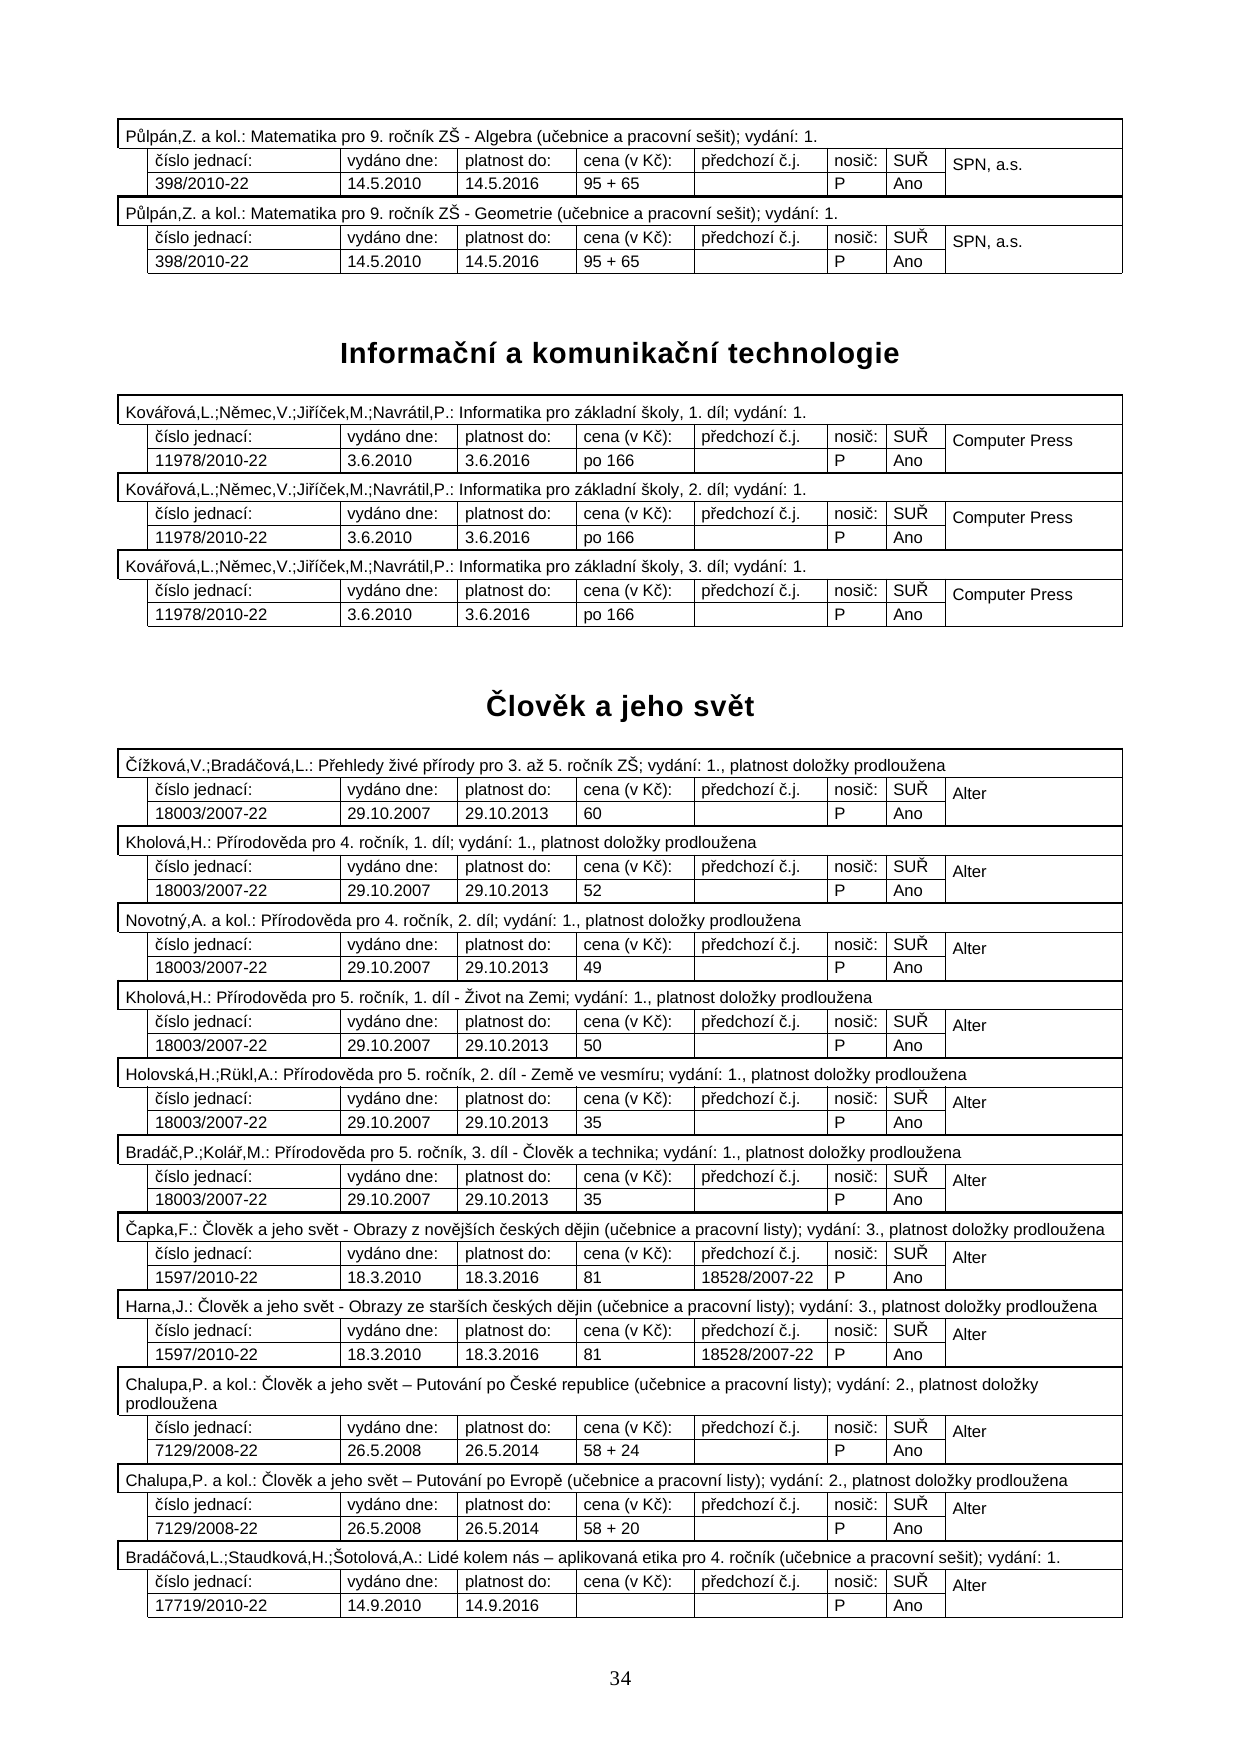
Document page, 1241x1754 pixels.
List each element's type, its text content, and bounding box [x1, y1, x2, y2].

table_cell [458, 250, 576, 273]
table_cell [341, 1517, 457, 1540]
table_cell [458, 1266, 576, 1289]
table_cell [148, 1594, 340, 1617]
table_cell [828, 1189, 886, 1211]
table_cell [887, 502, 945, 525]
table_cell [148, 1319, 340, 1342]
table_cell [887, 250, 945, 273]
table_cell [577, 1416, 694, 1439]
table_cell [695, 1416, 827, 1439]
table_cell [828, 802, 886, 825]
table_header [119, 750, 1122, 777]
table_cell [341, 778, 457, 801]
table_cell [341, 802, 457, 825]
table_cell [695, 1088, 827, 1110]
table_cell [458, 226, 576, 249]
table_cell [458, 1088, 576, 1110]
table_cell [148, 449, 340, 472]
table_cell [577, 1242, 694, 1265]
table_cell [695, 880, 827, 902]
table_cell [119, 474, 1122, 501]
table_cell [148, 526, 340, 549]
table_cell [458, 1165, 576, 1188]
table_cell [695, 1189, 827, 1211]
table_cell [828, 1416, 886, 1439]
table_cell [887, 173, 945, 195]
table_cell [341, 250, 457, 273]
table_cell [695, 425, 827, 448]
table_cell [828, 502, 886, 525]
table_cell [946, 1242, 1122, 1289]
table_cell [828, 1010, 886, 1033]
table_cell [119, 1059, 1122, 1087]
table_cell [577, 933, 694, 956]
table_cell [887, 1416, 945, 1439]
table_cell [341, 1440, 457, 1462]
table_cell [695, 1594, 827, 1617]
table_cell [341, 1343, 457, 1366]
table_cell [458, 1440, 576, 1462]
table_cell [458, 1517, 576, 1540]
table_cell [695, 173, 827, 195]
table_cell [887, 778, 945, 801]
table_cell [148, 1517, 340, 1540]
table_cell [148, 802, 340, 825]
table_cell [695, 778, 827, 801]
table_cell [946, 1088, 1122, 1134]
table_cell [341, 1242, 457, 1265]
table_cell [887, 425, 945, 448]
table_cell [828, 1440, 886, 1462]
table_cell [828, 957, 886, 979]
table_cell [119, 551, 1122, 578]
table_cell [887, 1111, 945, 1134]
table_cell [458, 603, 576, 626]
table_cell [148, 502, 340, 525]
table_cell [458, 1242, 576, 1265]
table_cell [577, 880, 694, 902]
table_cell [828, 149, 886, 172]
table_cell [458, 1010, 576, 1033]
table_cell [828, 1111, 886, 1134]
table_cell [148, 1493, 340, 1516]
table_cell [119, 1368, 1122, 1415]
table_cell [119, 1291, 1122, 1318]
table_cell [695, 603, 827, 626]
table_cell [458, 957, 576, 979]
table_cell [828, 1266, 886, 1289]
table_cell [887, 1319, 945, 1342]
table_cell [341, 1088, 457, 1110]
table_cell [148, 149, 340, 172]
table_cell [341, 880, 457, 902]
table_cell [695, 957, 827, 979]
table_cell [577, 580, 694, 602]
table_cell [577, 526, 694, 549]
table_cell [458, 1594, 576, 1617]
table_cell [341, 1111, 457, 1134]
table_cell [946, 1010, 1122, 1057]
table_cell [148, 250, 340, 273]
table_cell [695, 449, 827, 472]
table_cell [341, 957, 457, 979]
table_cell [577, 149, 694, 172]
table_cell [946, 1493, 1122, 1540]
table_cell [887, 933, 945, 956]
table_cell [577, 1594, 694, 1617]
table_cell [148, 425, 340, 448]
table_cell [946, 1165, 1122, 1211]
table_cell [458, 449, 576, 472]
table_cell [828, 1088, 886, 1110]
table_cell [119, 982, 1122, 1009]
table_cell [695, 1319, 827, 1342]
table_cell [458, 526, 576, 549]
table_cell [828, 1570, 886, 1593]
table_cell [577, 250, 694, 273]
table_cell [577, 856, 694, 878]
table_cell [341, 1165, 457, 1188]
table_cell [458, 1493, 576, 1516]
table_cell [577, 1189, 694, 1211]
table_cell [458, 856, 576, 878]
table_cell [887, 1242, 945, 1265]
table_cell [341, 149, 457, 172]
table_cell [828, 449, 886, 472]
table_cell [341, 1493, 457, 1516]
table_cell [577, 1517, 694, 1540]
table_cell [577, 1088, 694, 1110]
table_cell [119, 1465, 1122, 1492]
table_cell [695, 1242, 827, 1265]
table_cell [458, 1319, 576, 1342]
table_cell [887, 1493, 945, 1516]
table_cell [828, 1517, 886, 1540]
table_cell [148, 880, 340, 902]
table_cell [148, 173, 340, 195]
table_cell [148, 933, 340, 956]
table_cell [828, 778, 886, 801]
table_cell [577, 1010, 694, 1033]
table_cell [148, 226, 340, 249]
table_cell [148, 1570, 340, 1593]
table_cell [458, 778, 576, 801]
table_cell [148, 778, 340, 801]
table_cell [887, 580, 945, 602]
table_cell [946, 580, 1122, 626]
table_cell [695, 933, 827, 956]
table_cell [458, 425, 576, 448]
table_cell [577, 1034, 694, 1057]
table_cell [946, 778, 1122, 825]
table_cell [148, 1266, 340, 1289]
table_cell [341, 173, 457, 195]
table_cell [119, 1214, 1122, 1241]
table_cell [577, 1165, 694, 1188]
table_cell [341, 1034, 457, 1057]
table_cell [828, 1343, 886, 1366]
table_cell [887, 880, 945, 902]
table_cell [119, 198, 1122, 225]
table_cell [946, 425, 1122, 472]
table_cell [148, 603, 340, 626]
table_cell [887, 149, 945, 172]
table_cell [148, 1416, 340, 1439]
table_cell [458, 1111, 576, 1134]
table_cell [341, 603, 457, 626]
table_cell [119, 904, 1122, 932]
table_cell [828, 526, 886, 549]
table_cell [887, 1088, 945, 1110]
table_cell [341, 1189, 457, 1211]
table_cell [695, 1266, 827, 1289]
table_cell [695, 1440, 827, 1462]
subtitle Člověk a jeho svět [118, 689, 1122, 723]
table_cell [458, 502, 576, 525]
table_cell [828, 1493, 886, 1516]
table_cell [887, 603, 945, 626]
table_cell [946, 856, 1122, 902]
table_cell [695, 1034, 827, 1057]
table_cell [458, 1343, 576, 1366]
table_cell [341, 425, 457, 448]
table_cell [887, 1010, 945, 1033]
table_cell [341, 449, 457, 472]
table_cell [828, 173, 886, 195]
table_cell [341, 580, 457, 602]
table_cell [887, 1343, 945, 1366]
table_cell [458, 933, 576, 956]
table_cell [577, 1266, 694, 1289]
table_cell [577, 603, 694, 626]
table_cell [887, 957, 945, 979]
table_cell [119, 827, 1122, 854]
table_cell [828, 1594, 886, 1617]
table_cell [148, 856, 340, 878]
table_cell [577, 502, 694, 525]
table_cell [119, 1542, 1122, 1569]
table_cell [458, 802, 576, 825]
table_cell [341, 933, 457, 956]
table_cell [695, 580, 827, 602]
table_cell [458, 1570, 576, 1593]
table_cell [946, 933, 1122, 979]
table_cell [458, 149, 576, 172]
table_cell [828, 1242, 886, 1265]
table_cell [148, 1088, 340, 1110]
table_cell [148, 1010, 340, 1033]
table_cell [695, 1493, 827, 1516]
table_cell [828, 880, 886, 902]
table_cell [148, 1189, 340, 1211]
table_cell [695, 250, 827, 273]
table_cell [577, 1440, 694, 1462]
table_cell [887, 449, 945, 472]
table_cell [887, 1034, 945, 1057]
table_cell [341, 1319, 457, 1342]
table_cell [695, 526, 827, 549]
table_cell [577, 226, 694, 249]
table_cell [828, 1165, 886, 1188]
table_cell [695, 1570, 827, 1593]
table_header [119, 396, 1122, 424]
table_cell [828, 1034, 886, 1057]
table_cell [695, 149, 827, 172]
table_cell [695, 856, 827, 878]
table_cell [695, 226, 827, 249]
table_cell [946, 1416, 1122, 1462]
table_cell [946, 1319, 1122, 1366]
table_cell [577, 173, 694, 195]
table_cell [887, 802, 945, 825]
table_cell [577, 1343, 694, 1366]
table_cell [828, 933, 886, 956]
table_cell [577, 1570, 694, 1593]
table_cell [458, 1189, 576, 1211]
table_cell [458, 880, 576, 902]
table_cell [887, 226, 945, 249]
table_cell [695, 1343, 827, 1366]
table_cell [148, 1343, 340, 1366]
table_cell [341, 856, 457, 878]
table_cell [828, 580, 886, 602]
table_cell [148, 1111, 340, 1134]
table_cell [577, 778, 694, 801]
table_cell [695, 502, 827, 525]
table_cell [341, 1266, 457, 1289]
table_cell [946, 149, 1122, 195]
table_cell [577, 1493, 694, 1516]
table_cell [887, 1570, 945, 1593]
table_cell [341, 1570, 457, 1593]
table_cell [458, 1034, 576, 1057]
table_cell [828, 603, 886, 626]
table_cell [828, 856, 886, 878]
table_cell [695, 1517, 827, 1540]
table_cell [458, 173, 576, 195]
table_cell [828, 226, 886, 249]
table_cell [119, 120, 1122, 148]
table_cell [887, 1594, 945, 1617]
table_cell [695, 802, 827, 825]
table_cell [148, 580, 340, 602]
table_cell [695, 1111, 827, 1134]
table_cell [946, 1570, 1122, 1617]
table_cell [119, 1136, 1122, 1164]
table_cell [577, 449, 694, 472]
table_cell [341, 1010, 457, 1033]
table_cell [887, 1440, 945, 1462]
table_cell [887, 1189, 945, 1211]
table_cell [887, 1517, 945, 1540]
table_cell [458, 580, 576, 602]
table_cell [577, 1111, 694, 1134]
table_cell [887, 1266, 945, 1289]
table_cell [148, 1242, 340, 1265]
subtitle Informační a komunikační technologie [118, 336, 1122, 369]
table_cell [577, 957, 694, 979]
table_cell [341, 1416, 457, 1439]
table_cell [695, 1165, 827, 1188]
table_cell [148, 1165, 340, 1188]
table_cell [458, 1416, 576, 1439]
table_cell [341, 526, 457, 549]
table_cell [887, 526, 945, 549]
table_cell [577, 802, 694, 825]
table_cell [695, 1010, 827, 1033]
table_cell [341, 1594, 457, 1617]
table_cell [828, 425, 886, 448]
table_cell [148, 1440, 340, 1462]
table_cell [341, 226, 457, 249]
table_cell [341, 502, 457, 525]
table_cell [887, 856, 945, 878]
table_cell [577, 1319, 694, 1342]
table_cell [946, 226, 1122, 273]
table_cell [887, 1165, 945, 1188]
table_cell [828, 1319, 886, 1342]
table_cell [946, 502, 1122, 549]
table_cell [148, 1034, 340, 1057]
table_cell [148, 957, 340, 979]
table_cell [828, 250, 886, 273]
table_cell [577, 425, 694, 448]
